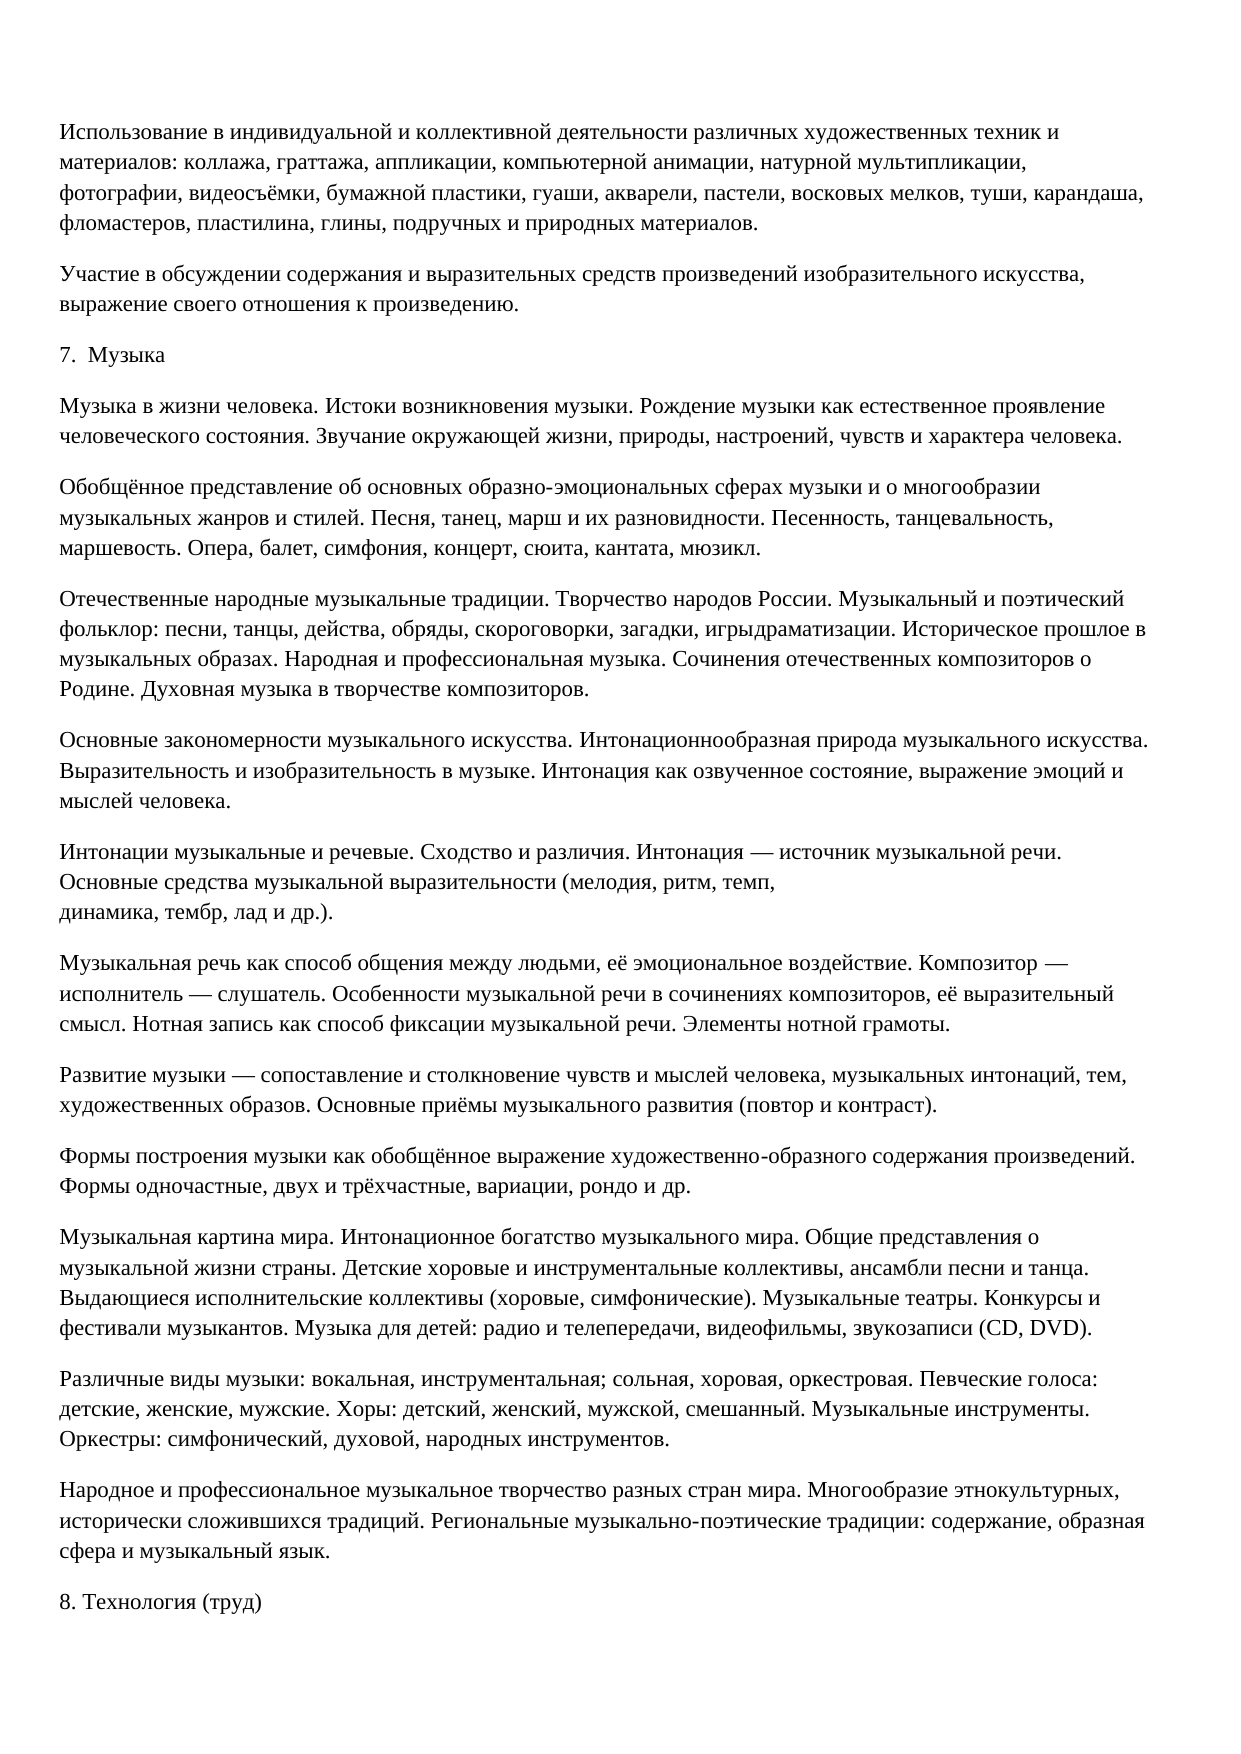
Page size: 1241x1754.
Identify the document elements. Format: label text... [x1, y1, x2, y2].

text Музыкальная картина мира. Интонационное богатство музыкального мира. Общие представления о музыкальной жизни страны. Детские хоровые и инструментальные коллективы, ансамбли песни и танца. Выдающиеся исполнительские коллективы (хоровые, симфонические). Музыкальные театры. Конкурсы и фестивали музыкантов. Музыка для детей: радио и телепередачи, видеофильмы, звукозаписи (CD, DVD). [59, 1223, 1152, 1340]
text Использование в индивидуальной и коллективной деятельности различных художественных техник и материалов: коллажа, граттажа, аппликации, компьютерной анимации, натурной мультипликации, фотографии, видеосъёмки, бумажной пластики, гуаши, акварели, пастели, восковых мелков, туши, карандаша, фломастеров, пластилина, глины, подручных и природных материалов. [59, 118, 1152, 235]
text Народное и профессиональное музыкальное творчество разных стран мира. Многообразие этнокультурных, исторически сложившихся традиций. Региональные музыкально-поэтические традиции: содержание, образная сфера и музыкальный язык. [59, 1476, 1152, 1563]
text Обобщённое представление об основных образно-эмоциональных сферах музыки и о многообразии музыкальных жанров и стилей. Песня, танец, марш и их разновидности. Песенность, танцевальность, маршевость. Опера, балет, симфония, концерт, сюита, кантата, мюзикл. [59, 473, 1152, 560]
text Музыка в жизни человека. Истоки возникновения музыки. Рождение музыки как естественное проявление человеческого состояния. Звучание окружающей жизни, природы, настроений, чувств и характера человека. [59, 392, 1152, 449]
text Развитие музыки — сопоставление и столкновение чувств и мыслей человека, музыкальных интонаций, тем, художественных образов. Основные приёмы музыкального развития (повтор и контраст). [59, 1061, 1152, 1117]
text Музыкальная речь как способ общения между людьми, её эмоциональное воздействие. Композитор — исполнитель — слушатель. Особенности музыкальной речи в сочинениях композиторов, её выразительный смысл. Нотная запись как способ фиксации музыкальной речи. Элементы нотной грамоты. [59, 949, 1152, 1036]
text Основные закономерности музыкального искусства. Интонационнообразная природа музыкального искусства. Выразительность и изобразительность в музыке. Интонация как озвученное состояние, выражение эмоций и мыслей человека. [59, 726, 1152, 813]
text Формы построения музыки как обобщённое выражение художественно-образного содержания произведений. Формы одночастные, двух и трёхчастные, вариации, рондо и др. [59, 1142, 1152, 1199]
text 8. Технология (труд) [59, 1588, 1152, 1614]
text Участие в обсуждении содержания и выразительных средств произведений изобразительного искусства, выражение своего отношения к произведению. [59, 260, 1152, 316]
text Различные виды музыки: вокальная, инструментальная; сольная, хоровая, оркестровая. Певческие голоса: детские, женские, мужские. Хоры: детский, женский, мужской, смешанный. Музыкальные инструменты. Оркестры: симфонический, духовой, народных инструментов. [59, 1365, 1152, 1452]
text Интонации музыкальные и речевые. Сходство и различия. Интонация — источник музыкальной речи. Основные средства музыкальной выразительности (мелодия, ритм, темп, динамика, тембр, лад и др.). [59, 838, 1152, 925]
text 7. Музыка [59, 341, 1152, 367]
text Отечественные народные музыкальные традиции. Творчество народов России. Музыкальный и поэтический фольклор: песни, танцы, действа, обряды, скороговорки, загадки, игрыдраматизации. Историческое прошлое в музыкальных образах. Народная и профессиональная музыка. Сочинения отечественных композиторов о Родине. Духовная музыка в творчестве композиторов. [59, 585, 1152, 702]
